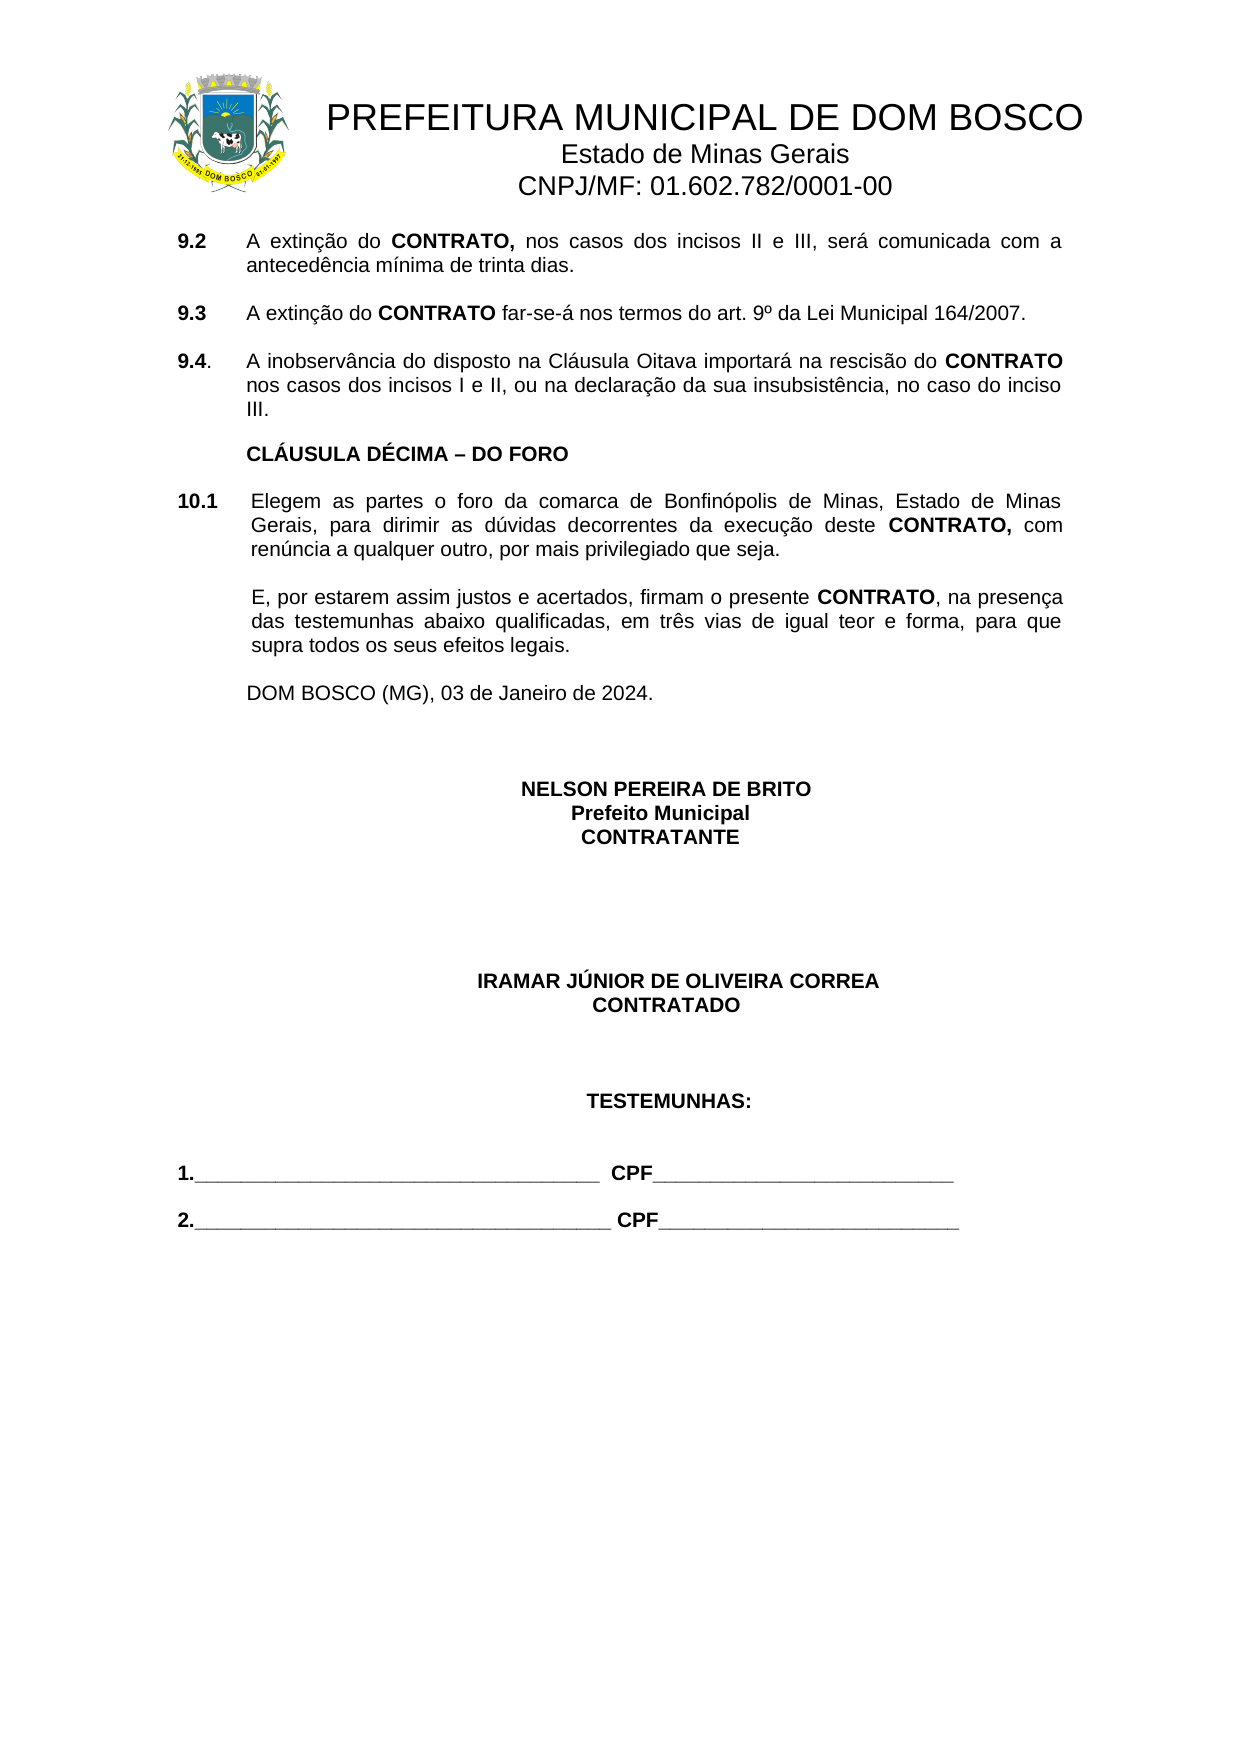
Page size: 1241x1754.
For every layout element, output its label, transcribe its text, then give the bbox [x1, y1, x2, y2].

text 10.1 Elegem as partes o foro da comarca de Bonfinópolis de Minas, Estado de Minas Gerais, para dirimir as dúvidas decorrentes da execução deste CONTRATO, com renúncia a qualquer outro, por mais privilegiado que seja. [177, 489, 1063, 561]
text 2.____________________________________ CPF__________________________ [177, 1208, 1063, 1232]
text Prefeito Municipal [252, 801, 1063, 825]
text 1.___________________________________ CPF__________________________ [177, 1160, 1063, 1184]
text E, por estarem assim justos e acertados, firmam o presente CONTRATO, na presença das testemunhas abaixo qualificadas, em três vias de igual teor e forma, para que supra todos os seus efeitos legais. [251, 585, 1063, 657]
text NELSON PEREIRA DE BRITO [252, 777, 1063, 801]
text IRAMAR JÚNIOR DE OLIVEIRA CORREA [252, 969, 1063, 993]
text TESTEMUNHAS: [252, 1088, 1063, 1112]
text 9.2 A extinção do CONTRATO, nos casos dos incisos II e III, será comunicada com a antecedência mínima de trinta dias. [177, 229, 1063, 277]
text CONTRATADO [252, 993, 1063, 1017]
text 9.4. A inobservância do disposto na Cláusula Oitava importará na rescisão do CONTRATO nos casos dos incisos I e II, ou na declaração da sua insubsistência, no caso do inciso III. [177, 349, 1063, 421]
text 9.3 A extinção do CONTRATO far-se-á nos termos do art. 9º da Lei Municipal 164/2007. [177, 301, 1063, 325]
subtitle CLÁUSULA DÉCIMA – DO FORO [177, 441, 1063, 465]
text CONTRATANTE [177, 825, 1063, 849]
text DOM BOSCO (MG), 03 de Janeiro de 2024. [177, 681, 1063, 705]
